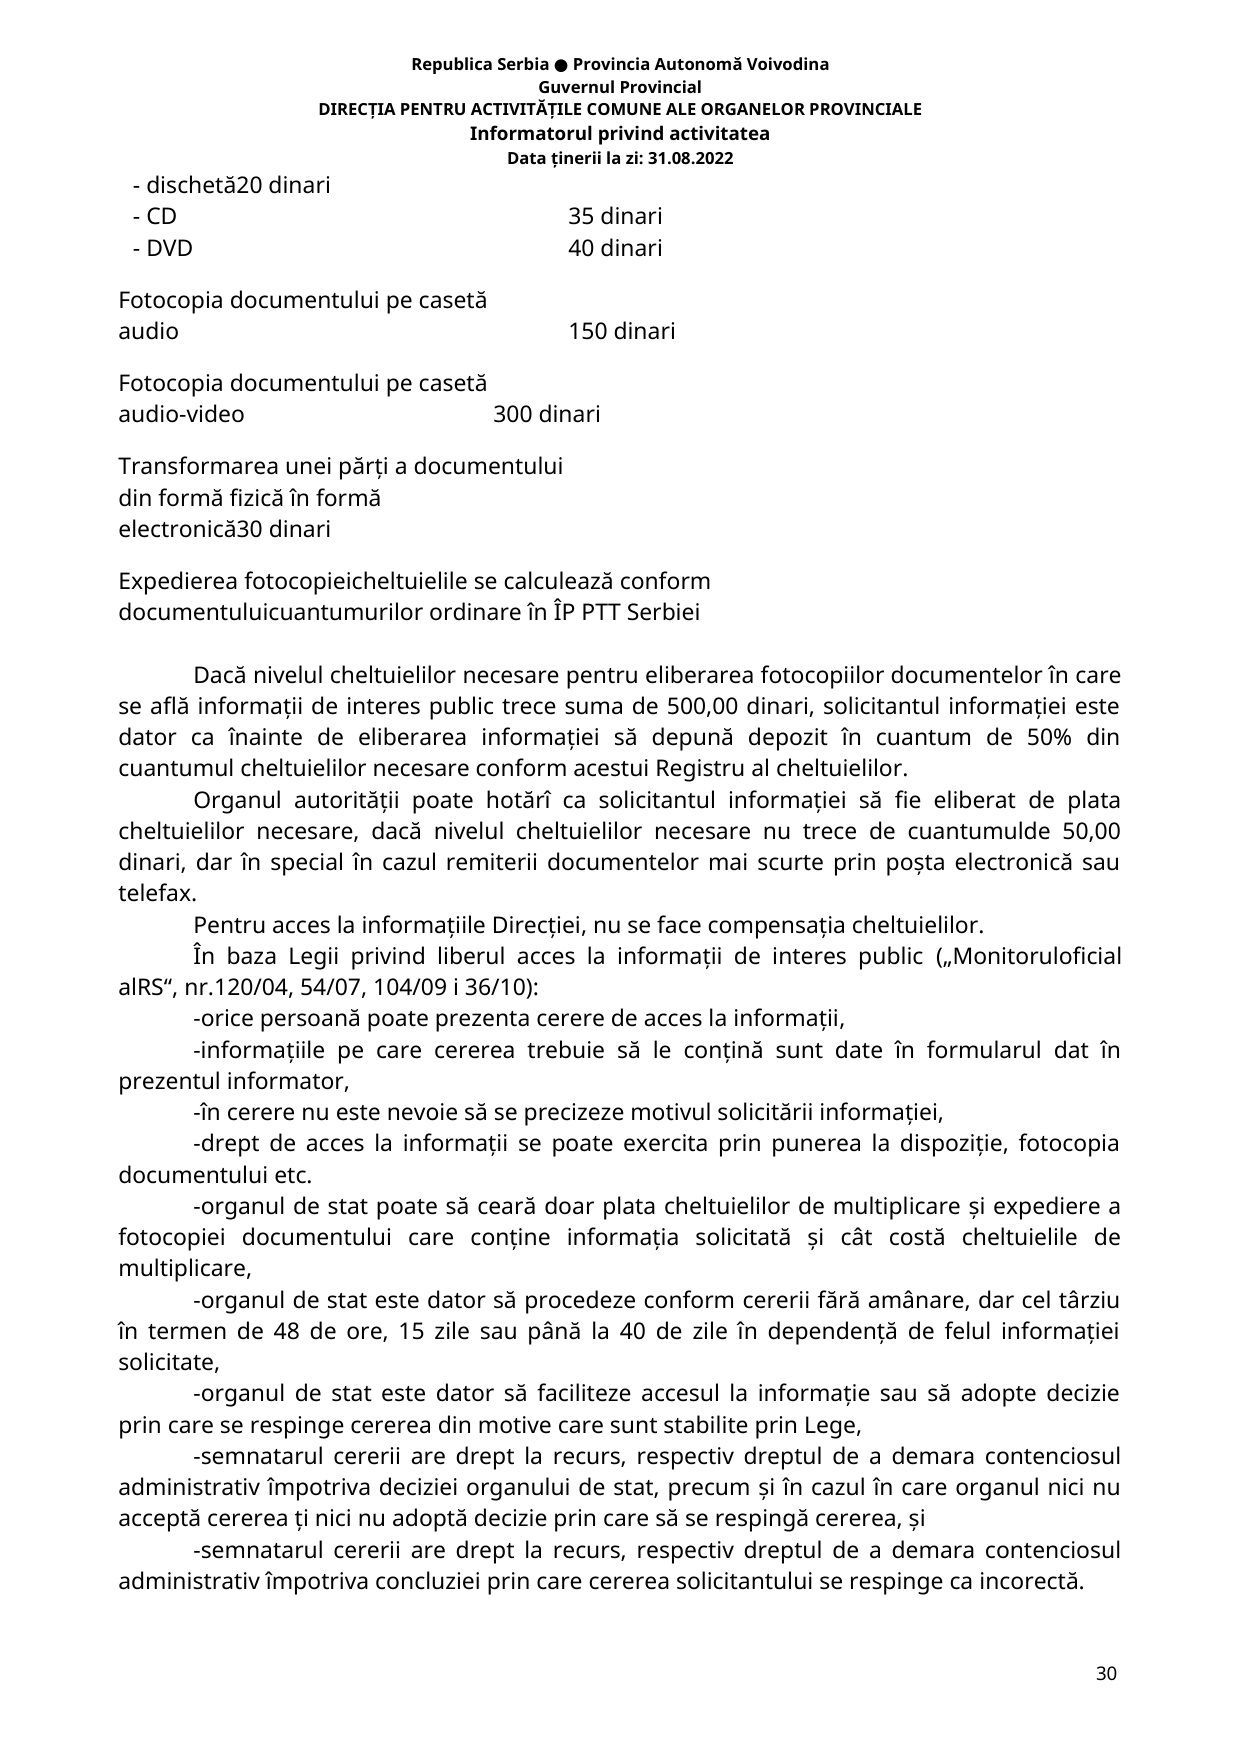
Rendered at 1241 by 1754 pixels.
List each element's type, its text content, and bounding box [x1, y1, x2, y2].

text -drept de acces la informaţii se poate exercita prin punerea la dispoziţie, fotocopia documentului etc. [118, 1127, 1122, 1190]
text -organul de stat este dator să faciliteze accesul la informaţie sau să adopte decizie prin care se respinge cererea din motive care sunt stabilite prin Lege, [118, 1377, 1122, 1440]
text -semnatarul cererii are drept la recurs, respectiv dreptul de a demara contenciosul administrativ împotriva concluziei prin care cererea solicitantului se respinge ca incorectă. [118, 1533, 1122, 1596]
text audio-video 300 dinari [118, 398, 1122, 429]
text -organul de stat este dator să procedeze conform cererii fără amânare, dar cel târziu în termen de 48 de ore, 15 zile sau până la 40 de zile în dependenţă de felul informaţiei solicitate, [118, 1283, 1122, 1377]
text -organul de stat poate să ceară doar plata cheltuielilor de multiplicare şi expediere a fotocopiei documentului care conţine informaţia solicitată şi cât costă cheltuielile de multiplicare, [118, 1190, 1122, 1283]
text documentuluicuantumurilor ordinare în ÎP PTT Serbiei [118, 596, 1122, 627]
text Fotocopia documentului pe casetă [118, 283, 1122, 315]
text -semnatarul cererii are drept la recurs, respectiv dreptul de a demara contenciosul administrativ împotriva deciziei organului de stat, precum şi în cazul în care organul nici nu acceptă cererea ţi nici nu adoptă decizie prin care să se respingă cererea, şi [118, 1440, 1122, 1533]
text -în cerere nu este nevoie să se precizeze motivul solicitării informaţiei, [118, 1096, 1122, 1127]
text Fotocopia documentului pe casetă [118, 367, 1122, 398]
text -orice persoană poate prezenta cerere de acces la informaţii, [118, 1002, 1122, 1033]
text În baza Legii privind liberul acces la informaţii de interes public („Monitoruloficial alRS“, nr.120/04, 54/07, 104/09 i 36/10): [118, 940, 1122, 1002]
text Expedierea fotocopieicheltuielile se calculează conform [118, 565, 1122, 596]
text - DVD 40 dinari [133, 231, 1122, 263]
text audio 150 dinari [118, 315, 1122, 346]
text Transformarea unei părţi a documentului [118, 450, 1122, 481]
text electronică30 dinari [118, 513, 1122, 544]
text - dischetă20 dinari [133, 169, 1122, 200]
text -informaţiile pe care cererea trebuie să le conţină sunt date în formularul dat în prezentul informator, [118, 1033, 1122, 1096]
text - CD 35 dinari [133, 200, 1122, 231]
text Dacă nivelul cheltuielilor necesare pentru eliberarea fotocopiilor documentelor în care se află informaţii de interes public trece suma de 500,00 dinari, solicitantul informaţiei este dator ca înainte de eliberarea informaţiei să depună depozit în cuantum de 50% din cuantumul cheltuielilor necesare conform acestui Registru al cheltuielilor. [118, 658, 1122, 783]
text din formă fizică în formă [118, 481, 1122, 513]
text Pentru acces la informaţiile Direcţiei, nu se face compensaţia cheltuielilor. [118, 908, 1122, 940]
text Organul autorităţii poate hotărî ca solicitantul informaţiei să fie eliberat de plata cheltuielilor necesare, dacă nivelul cheltuielilor necesare nu trece de cuantumulde 50,00 dinari, dar în special în cazul remiterii documentelor mai scurte prin poşta electronică sau telefax. [118, 783, 1122, 908]
